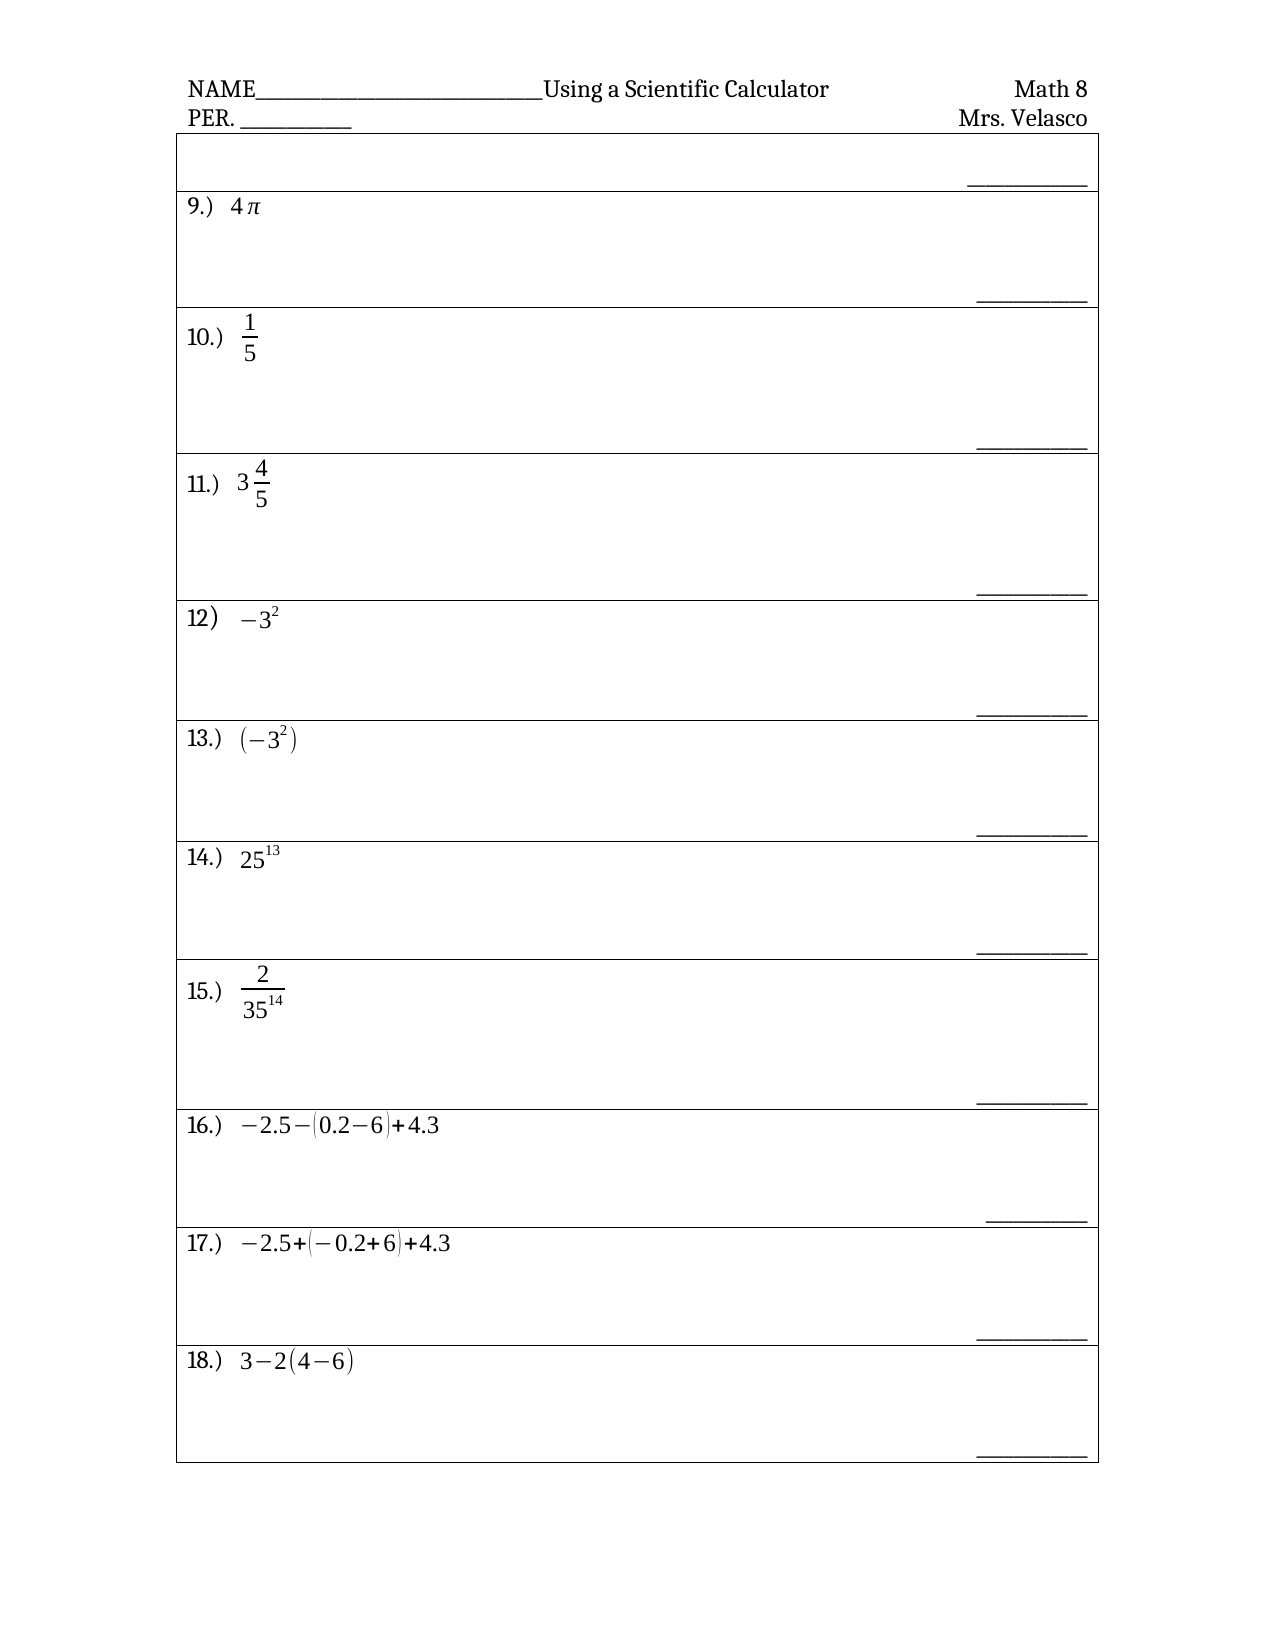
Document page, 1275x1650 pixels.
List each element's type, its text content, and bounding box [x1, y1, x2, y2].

table_cell 11.) ____________ [177, 454, 1098, 599]
table_cell 10.) ____________ [177, 308, 1098, 453]
table_cell 13.) ____________ [177, 721, 1098, 841]
table_cell 14.) ____________ [177, 842, 1098, 959]
table_cell 16.) ___________ [177, 1110, 1098, 1227]
table_cell 9.) ____________ [177, 192, 1098, 307]
table_cell 17.) ____________ [177, 1228, 1098, 1345]
table_cell 8.) _____________ [177, 134, 1098, 191]
table_cell 12) ____________ [177, 601, 1098, 720]
table_cell 18.) ____________ [177, 1346, 1098, 1462]
table_cell 15.) ____________ [177, 960, 1098, 1109]
